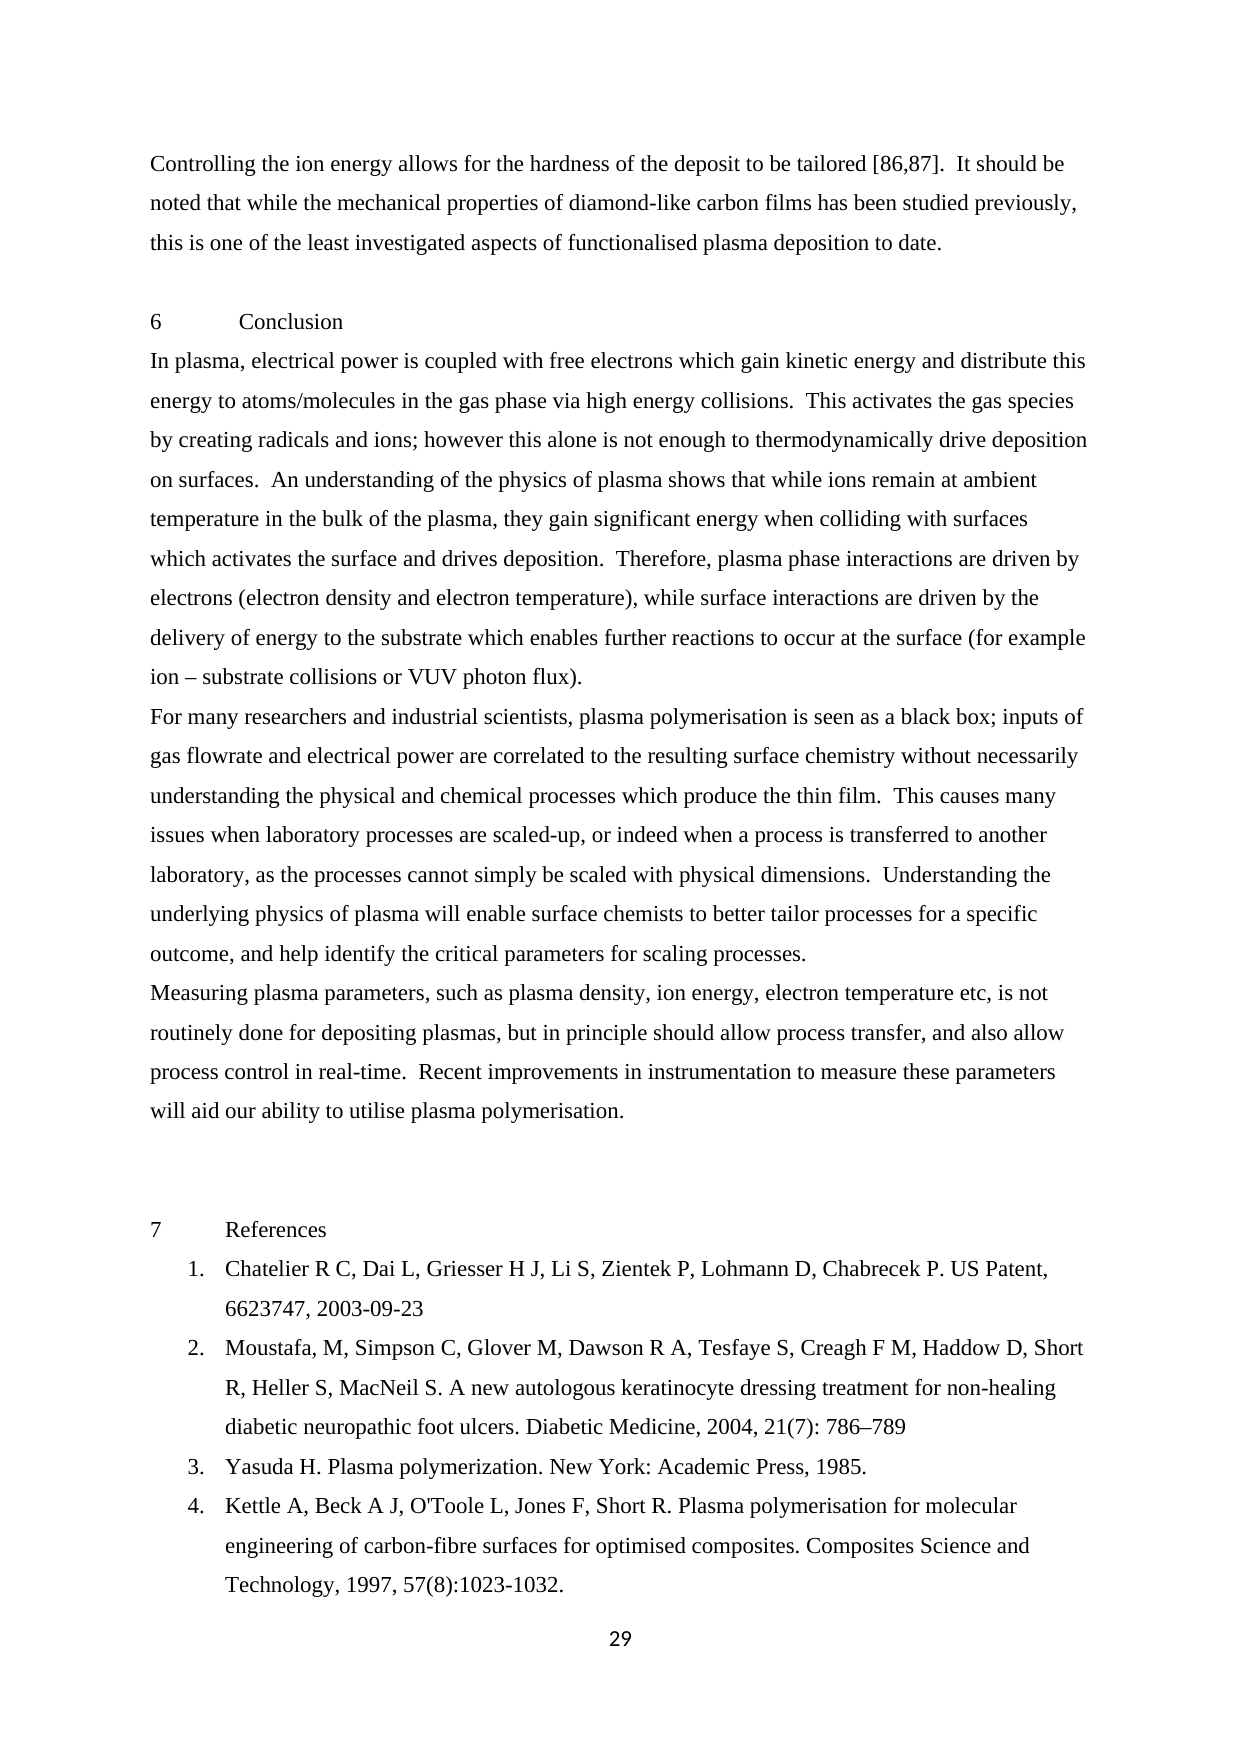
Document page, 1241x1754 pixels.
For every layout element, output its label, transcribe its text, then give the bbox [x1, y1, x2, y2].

list Chatelier R C, Dai L, Griesser H J, Li S, Zientek P, Lohmann D, Chabrecek P. US Patent, 6623747, 2003-09-23 [187, 1255, 1090, 1321]
list References [150, 1216, 1090, 1242]
list Yasuda H. Plasma polymerization. New York: Academic Press, 1985. [187, 1453, 1090, 1479]
text For many researchers and industrial scientists, plasma polymerisation is seen as a black box; inputs of gas flowrate and electrical power are correlated to the resulting surface chemistry without necessarily understanding the physical and chemical processes which produce the thin film. This causes many issues when laboratory processes are scaled-up, or indeed when a process is transferred to another laboratory, as the processes cannot simply be scaled with physical dimensions. Understanding the underlying physics of plasma will enable surface chemists to better tailor processes for a specific outcome, and help identify the critical parameters for scaling processes. [150, 703, 1090, 966]
list Kettle A, Beck A J, O'Toole L, Jones F, Short R. Plasma polymerisation for molecular engineering of carbon-fibre surfaces for optimised composites. Composites Science and Technology, 1997, 57(8):1023-1032. [187, 1492, 1090, 1598]
list Conclusion [150, 308, 1090, 334]
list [150, 150, 1090, 255]
list Moustafa, M, Simpson C, Glover M, Dawson R A, Tesfaye S, Creagh F M, Haddow D, Short R, Heller S, MacNeil S. A new autologous keratinocyte dressing treatment for non-healing diabetic neuropathic foot ulcers. Diabetic Medicine, 2004, 21(7): 786–789 [187, 1334, 1090, 1440]
text Measuring plasma parameters, such as plasma density, ion energy, electron temperature etc, is not routinely done for depositing plasmas, but in principle should allow process transfer, and also allow process control in real-time. Recent improvements in instrumentation to measure these parameters will aid our ability to utilise plasma polymerisation. [150, 979, 1090, 1124]
text In plasma, electrical power is coupled with free electrons which gain kinetic energy and distribute this energy to atoms/molecules in the gas phase via high energy collisions. This activates the gas species by creating radicals and ions; however this alone is not enough to thermodynamically drive deposition on surfaces. An understanding of the physics of plasma shows that while ions remain at ambient temperature in the bulk of the plasma, they gain significant energy when colliding with surfaces which activates the surface and drives deposition. Therefore, plasma phase interactions are driven by electrons (electron density and electron temperature), while surface interactions are driven by the delivery of energy to the substrate which enables further reactions to occur at the surface (for example ion – substrate collisions or VUV photon flux). [150, 347, 1090, 689]
